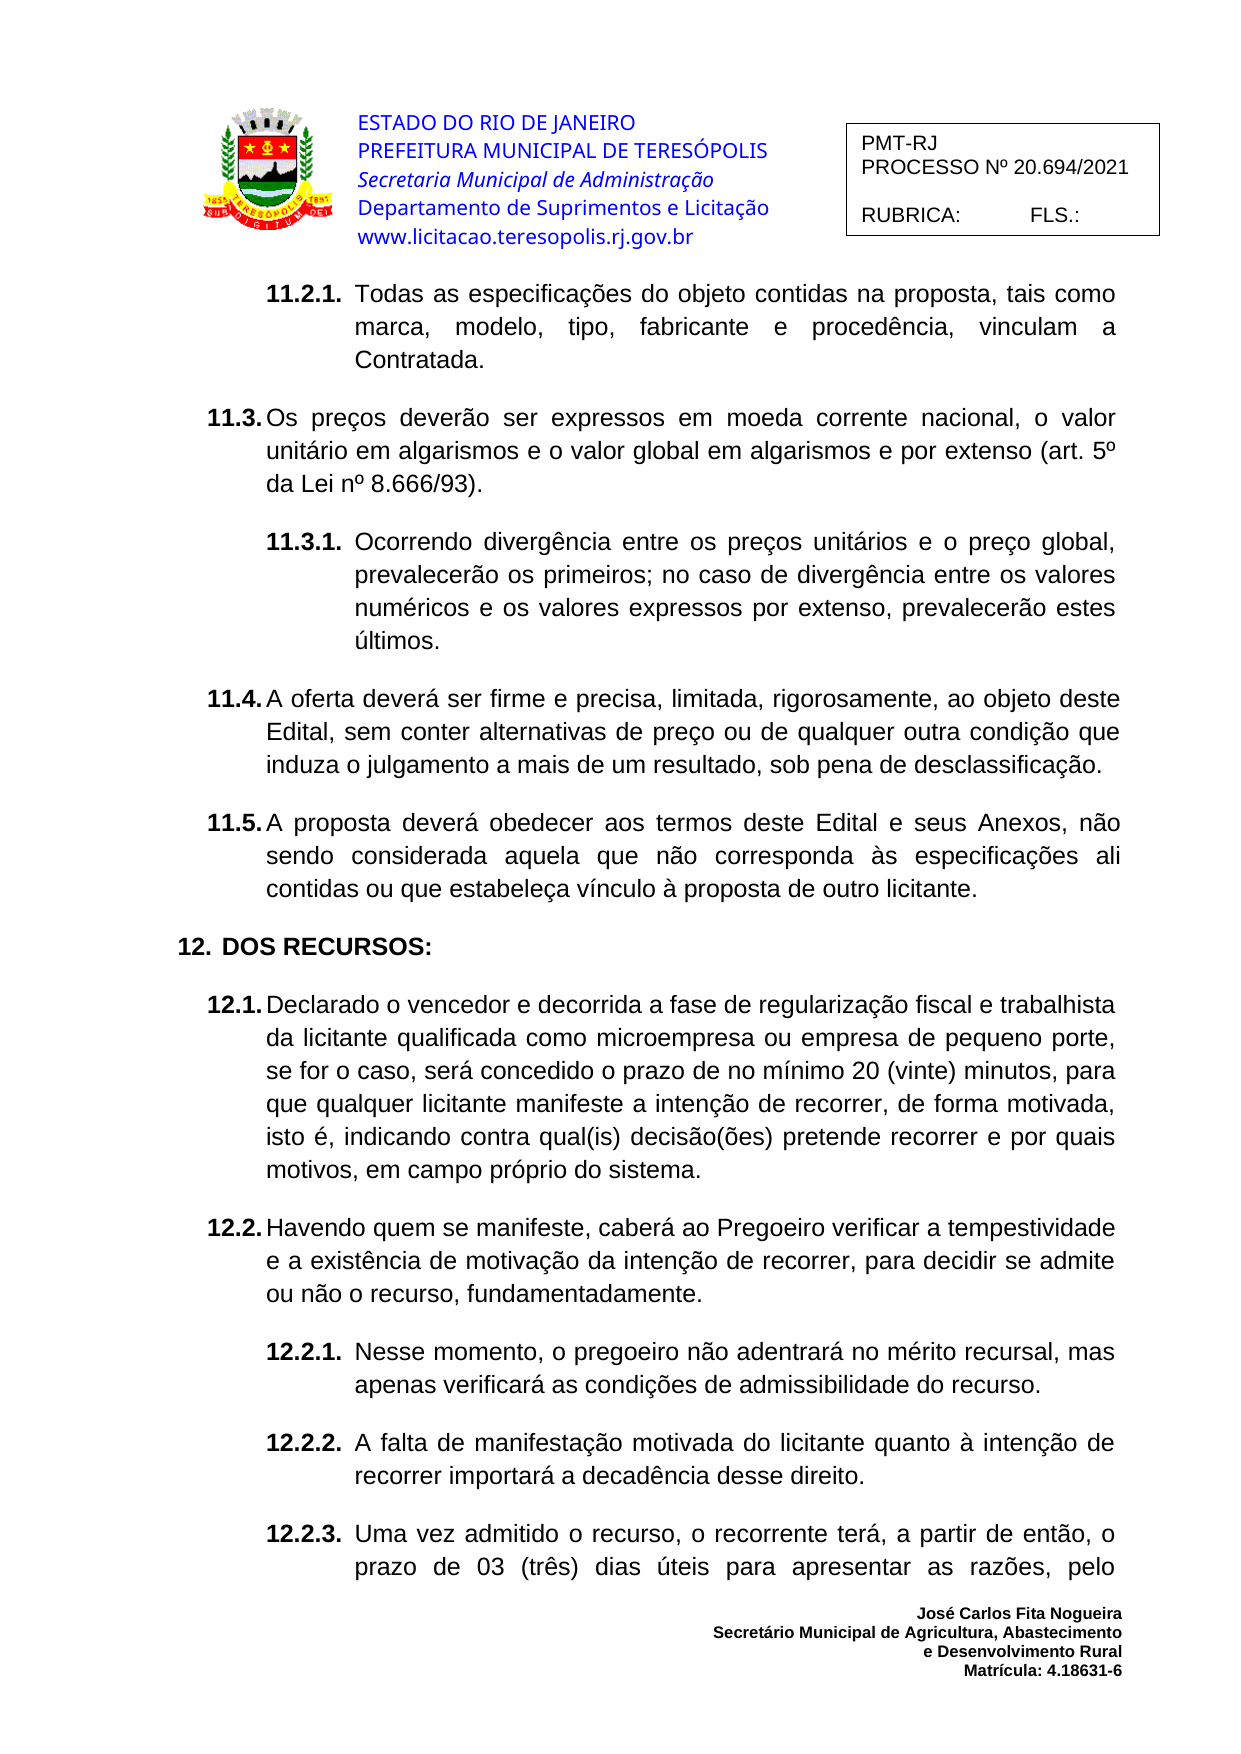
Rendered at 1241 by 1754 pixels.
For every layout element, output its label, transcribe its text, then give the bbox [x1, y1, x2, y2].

list Declarado o vencedor e decorrida a fase de regularização fiscal e trabalhista da licitante qualificada como microempresa ou empresa de pequeno porte, se for o caso, será concedido o prazo de no mínimo 20 (vinte) minutos, para que qualquer licitante manifeste a intenção de recorrer, de forma motivada, isto é, indicando contra qual(is) decisão(ões) pretende recorrer e por quais motivos, em campo próprio do sistema. [207, 990, 1117, 1184]
list Nesse momento, o pregoeiro não adentrará no mérito recursal, mas apenas verificará as condições de admissibilidade do recurso. [266, 1337, 1117, 1399]
list A oferta deverá ser firme e precisa, limitada, rigorosamente, ao objeto deste Edital, sem conter alternativas de preço ou de qualquer outra condição que induza o julgamento a mais de um resultado, sob pena de desclassificação. [207, 684, 1122, 779]
list Havendo quem se manifeste, caberá ao Pregoeiro verificar a tempestividade e a existência de motivação da intenção de recorrer, para decidir se admite ou não o recurso, fundamentadamente. [207, 1213, 1117, 1308]
list A falta de manifestação motivada do licitante quanto à intenção de recorrer importará a decadência desse direito. [266, 1428, 1117, 1490]
picture [203, 108, 333, 230]
list DOS RECURSOS: [177, 932, 1117, 961]
list Os preços deverão ser expressos em moeda corrente nacional, o valor unitário em algarismos e o valor global em algarismos e por extenso (art. 5º da Lei nº 8.666/93). [207, 403, 1117, 497]
list A proposta deverá obedecer aos termos deste Edital e seus Anexos, não sendo considerada aquela que não corresponda às especificações ali contidas ou que estabeleça vínculo à proposta de outro licitante. [207, 808, 1122, 903]
list Ocorrendo divergência entre os preços unitários e o preço global, prevalecerão os primeiros; no caso de divergência entre os valores numéricos e os valores expressos por extenso, prevalecerão estes últimos. [266, 527, 1117, 654]
list Todas as especificações do objeto contidas na proposta, tais como marca, modelo, tipo, fabricante e procedência, vinculam a Contratada. [266, 279, 1117, 373]
